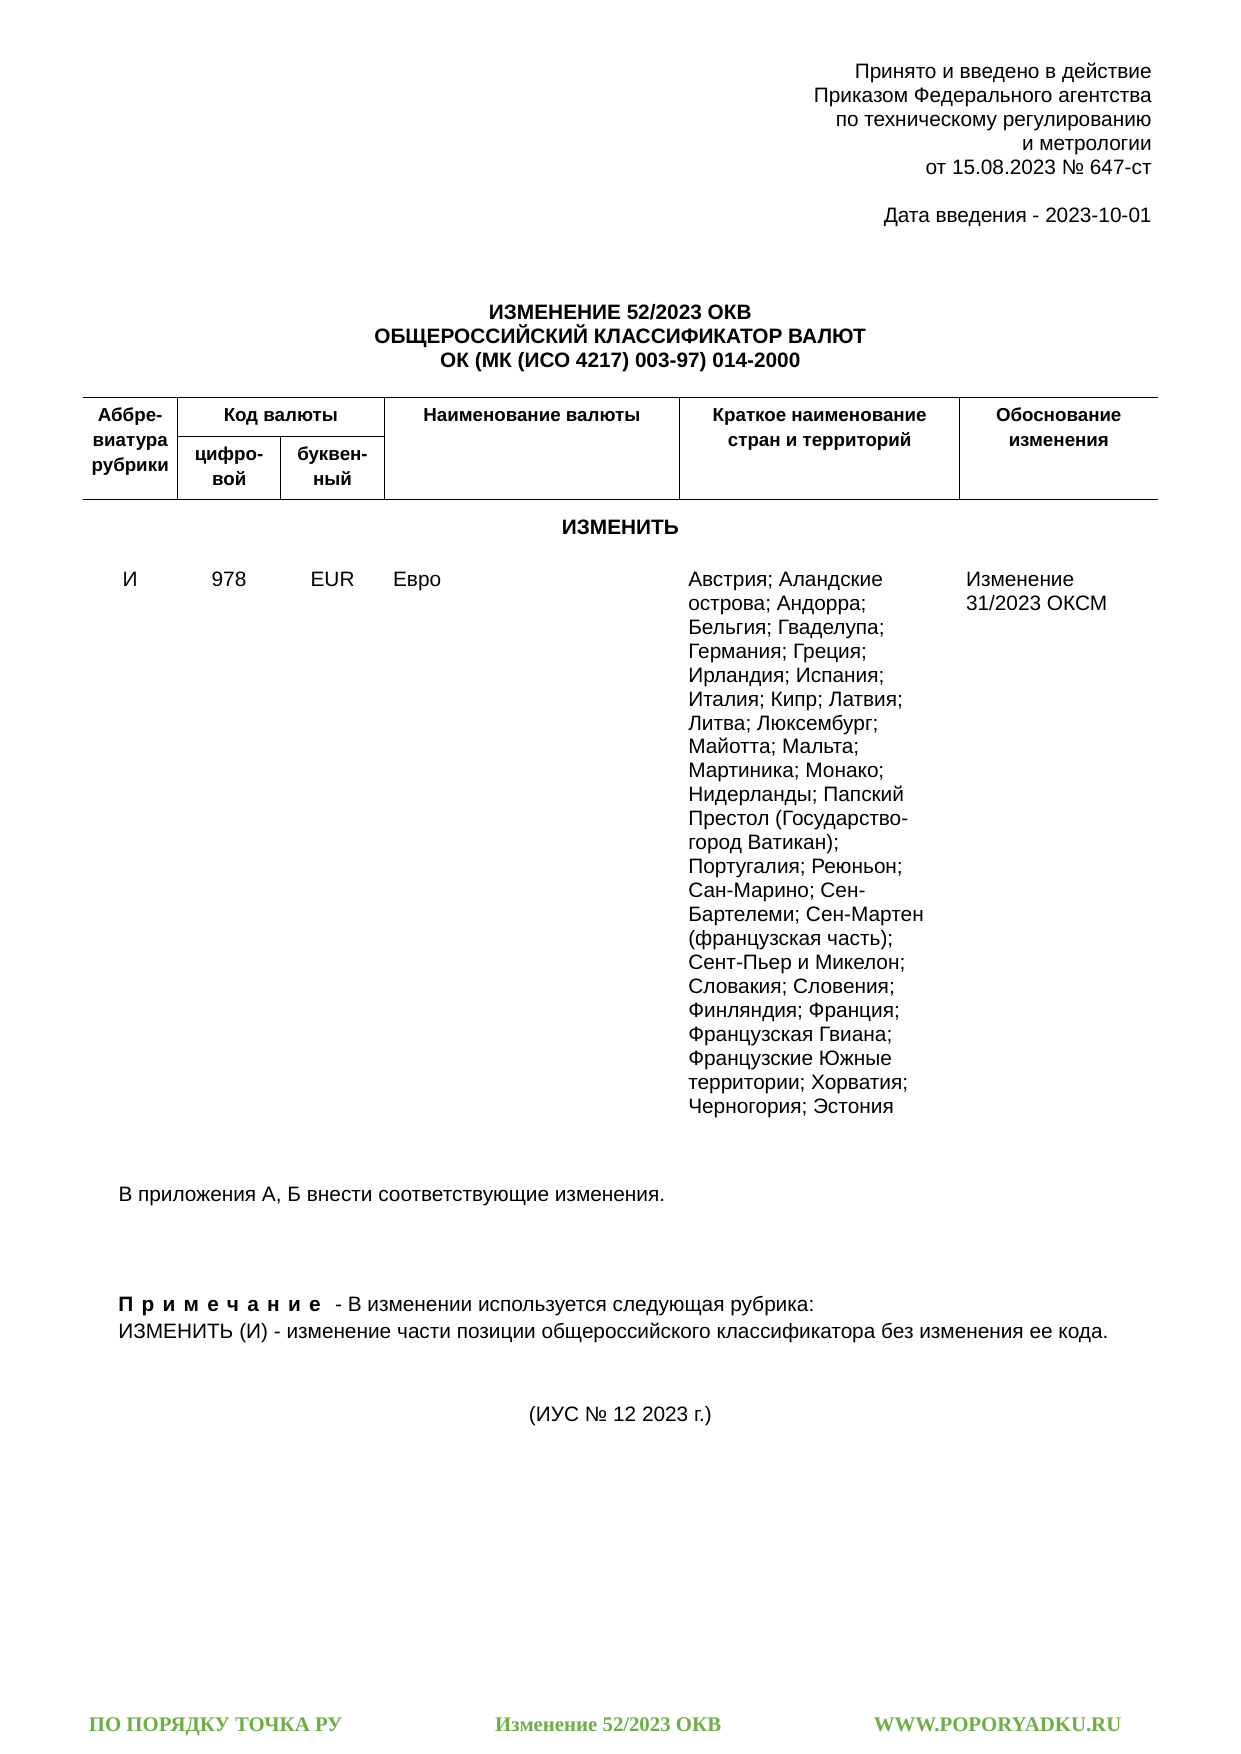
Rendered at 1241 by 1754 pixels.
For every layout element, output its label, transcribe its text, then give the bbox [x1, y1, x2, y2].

text Примечание - В изменении используется следующая рубрика: [118, 1291, 1122, 1315]
table_cell Австрия; Аландские острова; Андорра; Бельгия; Гваделупа; Германия; Греция; Ирландия; Испания; Италия; Кипр; Латвия; Литва; Люксембург; Майотта; Мальта; Мартиника; Монако; Нидерланды; Папский Престол (Государство-город Ватикан); Португалия; Реюньон; Сан-Марино; Сен-Бартелеми; Сен-Мартен (французская часть); Сент-Пьер и Микелон; Словакия; Словения; Финляндия; Франция; Французская Гвиана; Французские Южные территории; Хорватия; Черногория; Эстония [679, 558, 960, 1126]
table_header Наименование валюты [385, 398, 679, 499]
text от 15.08.2023 № 647-ст [89, 155, 1152, 179]
table_header Код валюты [178, 398, 384, 436]
title ОБЩЕРОССИЙСКИЙ КЛАССИФИКАТОР ВАЛЮТ [89, 324, 1152, 348]
table_cell EUR [281, 558, 384, 1126]
table_cell 978 [177, 558, 281, 1126]
text по техническому регулированию [89, 107, 1152, 131]
text (ИУС № 12 2023 г.) [118, 1401, 1122, 1425]
table_cell цифро- вой [178, 437, 280, 499]
title ОК (МК (ИСО 4217) 003-97) 014-2000 [89, 348, 1152, 372]
text Приказом Федерального агентства [89, 83, 1152, 107]
table_cell ИЗМЕНИТЬ [83, 500, 1157, 558]
table_header Аббре-виатура рубрики [83, 398, 177, 499]
text В приложения А, Б внести соответствующие изменения. [118, 1181, 1122, 1205]
text и метрологии [89, 131, 1152, 155]
text ИЗМЕНИТЬ (И) - изменение части позиции общероссийского классификатора без изменения ее кода. [118, 1319, 1122, 1343]
title ИЗМЕНЕНИЕ 52/2023 ОКВ [89, 300, 1152, 324]
text Принято и введено в действие [89, 59, 1152, 83]
table_cell буквен- ный [281, 437, 384, 499]
table_header Обоснование изменения [960, 398, 1157, 499]
text Дата введения - 2023-10-01 [89, 203, 1152, 227]
table_header Краткое наименование стран и территорий [680, 398, 959, 499]
table_cell Евро [384, 558, 679, 1126]
table_cell И [83, 558, 177, 1126]
table_cell Изменение 31/2023 ОКСМ [960, 558, 1157, 1126]
